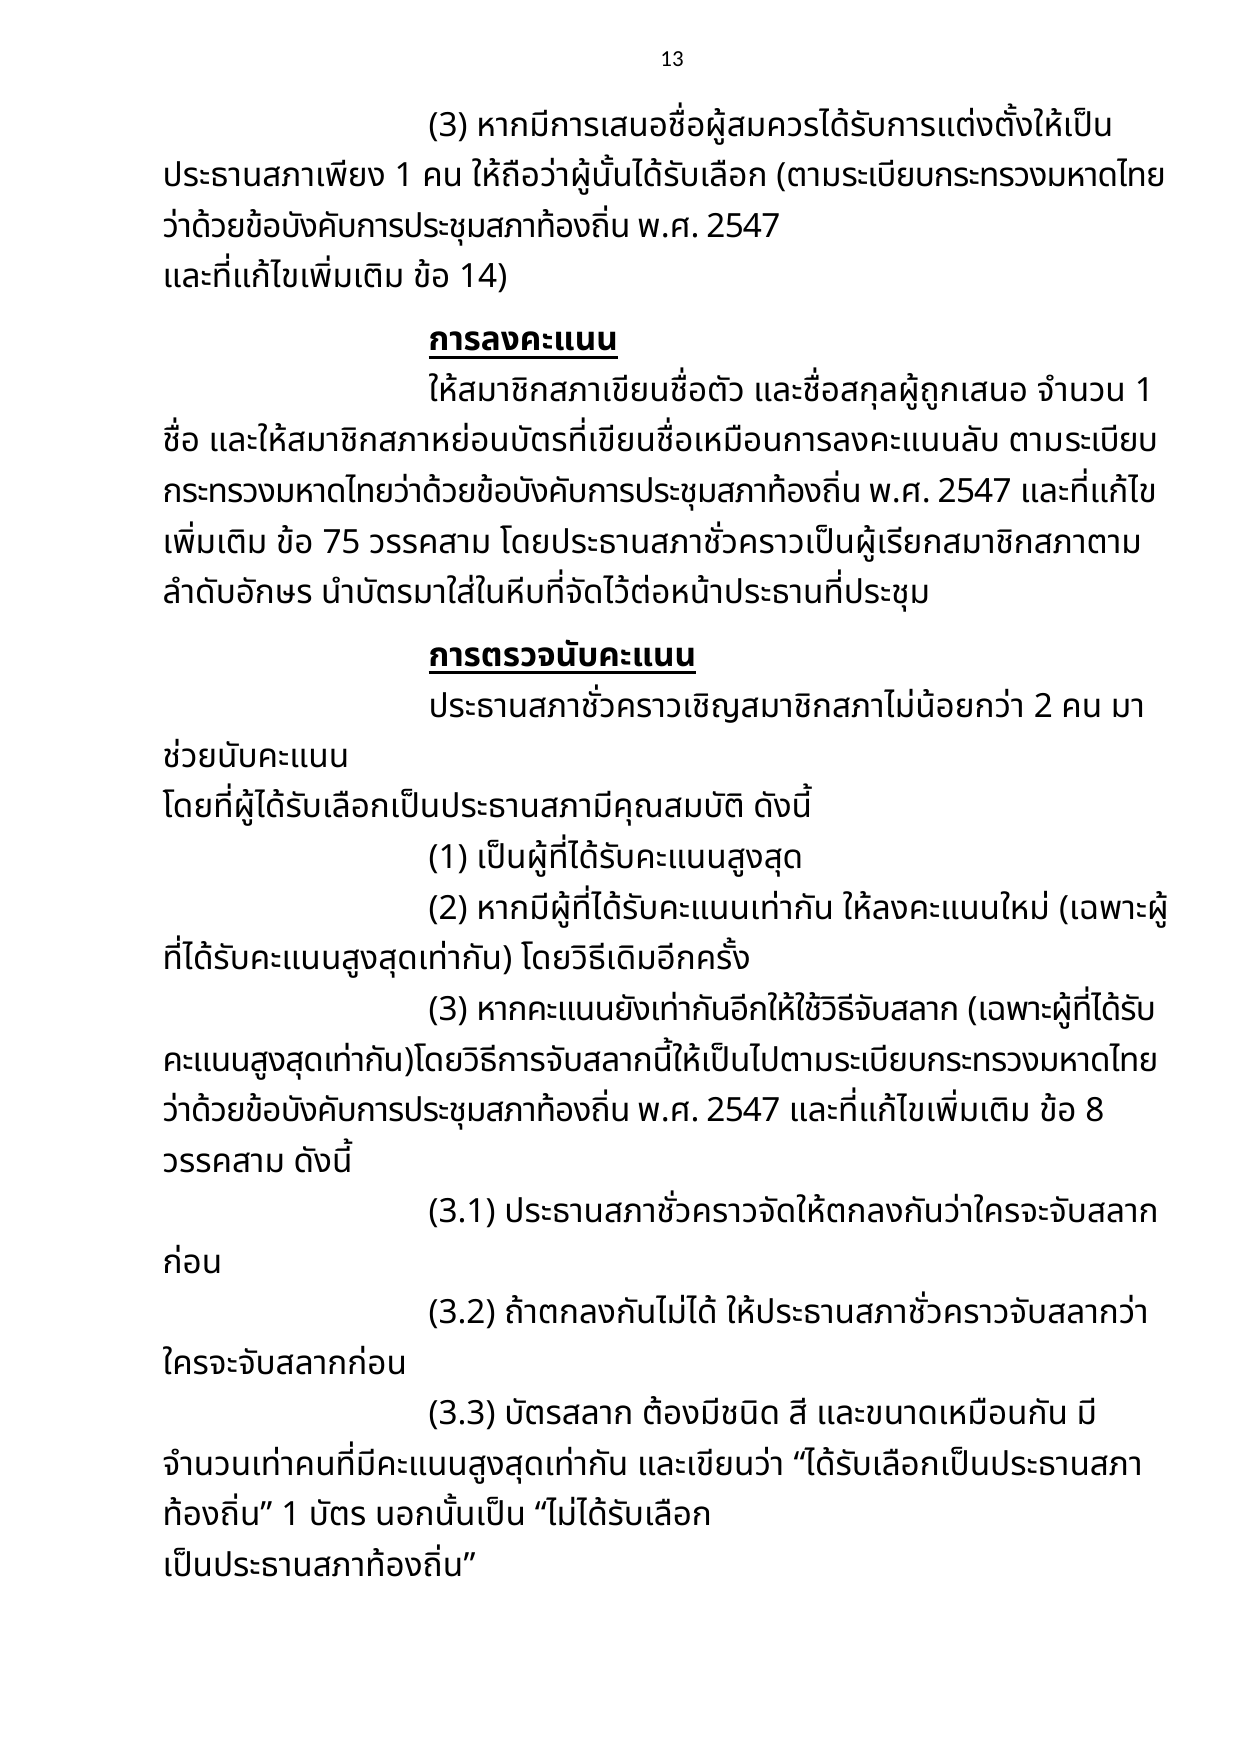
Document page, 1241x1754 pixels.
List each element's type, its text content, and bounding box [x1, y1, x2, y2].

text การตรวจนับคะแนน [162, 631, 1181, 681]
text (3.3) บัตรสลาก ต้องมีชนิด สี และขนาดเหมือนกัน มีจำนวนเท่าคนที่มีคะแนนสูงสุดเท่ากัน และเขียนว่า “ได้รับเลือกเป็นประธานสภาท้องถิ่น” 1 บัตร นอกนั้นเป็น “ไม่ได้รับเลือก เป็นประธานสภาท้องถิ่น” [162, 1389, 1181, 1591]
text (3.2) ถ้าตกลงกันไม่ได้ ให้ประธานสภาชั่วคราวจับสลากว่าใครจะจับสลากก่อน [162, 1288, 1181, 1389]
text ประธานสภาชั่วคราวเชิญสมาชิกสภาไม่น้อยกว่า 2 คน มาช่วยนับคะแนน โดยที่ผู้ได้รับเลือกเป็นประธานสภามีคุณสมบัติ ดังนี้ [162, 681, 1181, 833]
text การลงคะแนน [162, 315, 1181, 366]
text (3) หากคะแนนยังเท่ากันอีกให้ใช้วิธีจับสลาก (เฉพาะผู้ที่ได้รับคะแนนสูงสุดเท่ากัน)โดยวิธีการจับสลากนี้ให้เป็นไปตามระเบียบกระทรวงมหาดไทยว่าด้วยข้อบังคับการประชุมสภาท้องถิ่น พ.ศ. 2547 และที่แก้ไขเพิ่มเติม ข้อ 8 วรรคสาม ดังนี้ [162, 985, 1181, 1187]
text (3.1) ประธานสภาชั่วคราวจัดให้ตกลงกันว่าใครจะจับสลากก่อน [162, 1187, 1181, 1288]
text (1) เป็นผู้ที่ได้รับคะแนนสูงสุด [162, 833, 1181, 883]
text (2) หากมีผู้ที่ได้รับคะแนนเท่ากัน ให้ลงคะแนนใหม่ (เฉพาะผู้ที่ได้รับคะแนนสูงสุดเท่ากัน) โดยวิธีเดิมอีกครั้ง [162, 883, 1181, 985]
text ให้สมาชิกสภาเขียนชื่อตัว และชื่อสกุลผู้ถูกเสนอ จำนวน 1 ชื่อ และให้สมาชิกสภาหย่อนบัตรที่เขียนชื่อเหมือนการลงคะแนนลับ ตามระเบียบกระทรวงมหาดไทยว่าด้วยข้อบังคับการประชุมสภาท้องถิ่น พ.ศ. 2547 และที่แก้ไขเพิ่มเติม ข้อ 75 วรรคสาม โดยประธานสภาชั่วคราวเป็นผู้เรียกสมาชิกสภาตามลำดับอักษร นำบัตรมาใส่ในหีบที่จัดไว้ต่อหน้าประธานที่ประชุม [162, 366, 1181, 618]
text (3) หากมีการเสนอชื่อผู้สมควรได้รับการแต่งตั้งให้เป็นประธานสภาเพียง 1 คน ให้ถือว่าผู้นั้นได้รับเลือก (ตามระเบียบกระทรวงมหาดไทยว่าด้วยข้อบังคับการประชุมสภาท้องถิ่น พ.ศ. 2547 และที่แก้ไขเพิ่มเติม ข้อ 14) [162, 100, 1181, 303]
